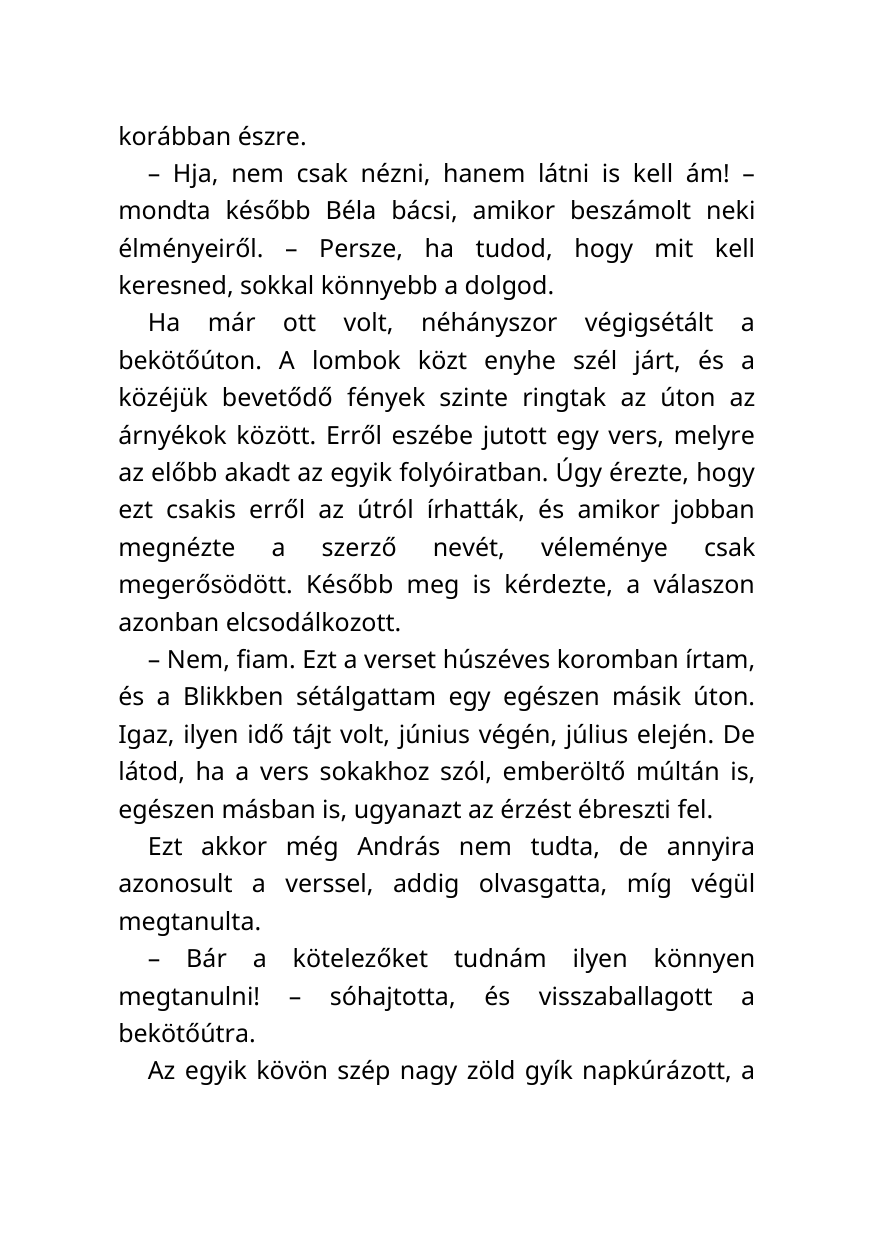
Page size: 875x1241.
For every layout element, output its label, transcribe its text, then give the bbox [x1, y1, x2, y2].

text Ezt akkor még András nem tudta, de annyira azonosult a verssel, addig olvasgatta, míg végül megtanulta. [118, 829, 756, 937]
text – Nem, fiam. Ezt a verset húszéves koromban írtam, és a Blikkben sétálgattam egy egészen másik úton. Igaz, ilyen idő tájt volt, június végén, július elején. De látod, ha a vers sokakhoz szól, emberöltő múltán is, egészen másban is, ugyanazt az érzést ébreszti fel. [118, 642, 756, 825]
text – Hja, nem csak nézni, hanem látni is kell ám! – mondta később Béla bácsi, amikor beszámolt neki élményeiről. – Persze, ha tudod, hogy mit kell keresned, sokkal könnyebb a dolgod. [118, 156, 756, 302]
text Ha már ott volt, néhányszor végigsétált a bekötőúton. A lombok közt enyhe szél járt, és a közéjük bevetődő fények szinte ringtak az úton az árnyékok között. Erről eszébe jutott egy vers, melyre az előbb akadt az egyik folyóiratban. Úgy érezte, hogy ezt csakis erről az útról írhatták, és amikor jobban megnézte a szerző nevét, véleménye csak megerősödött. Később meg is kérdezte, a válaszon azonban elcsodálkozott. [118, 305, 756, 638]
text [118, 1053, 756, 1087]
text – Bár a kötelezőket tudnám ilyen könnyen megtanulni! – sóhajtotta, és visszaballagott a bekötőútra. [118, 941, 756, 1050]
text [118, 118, 756, 152]
